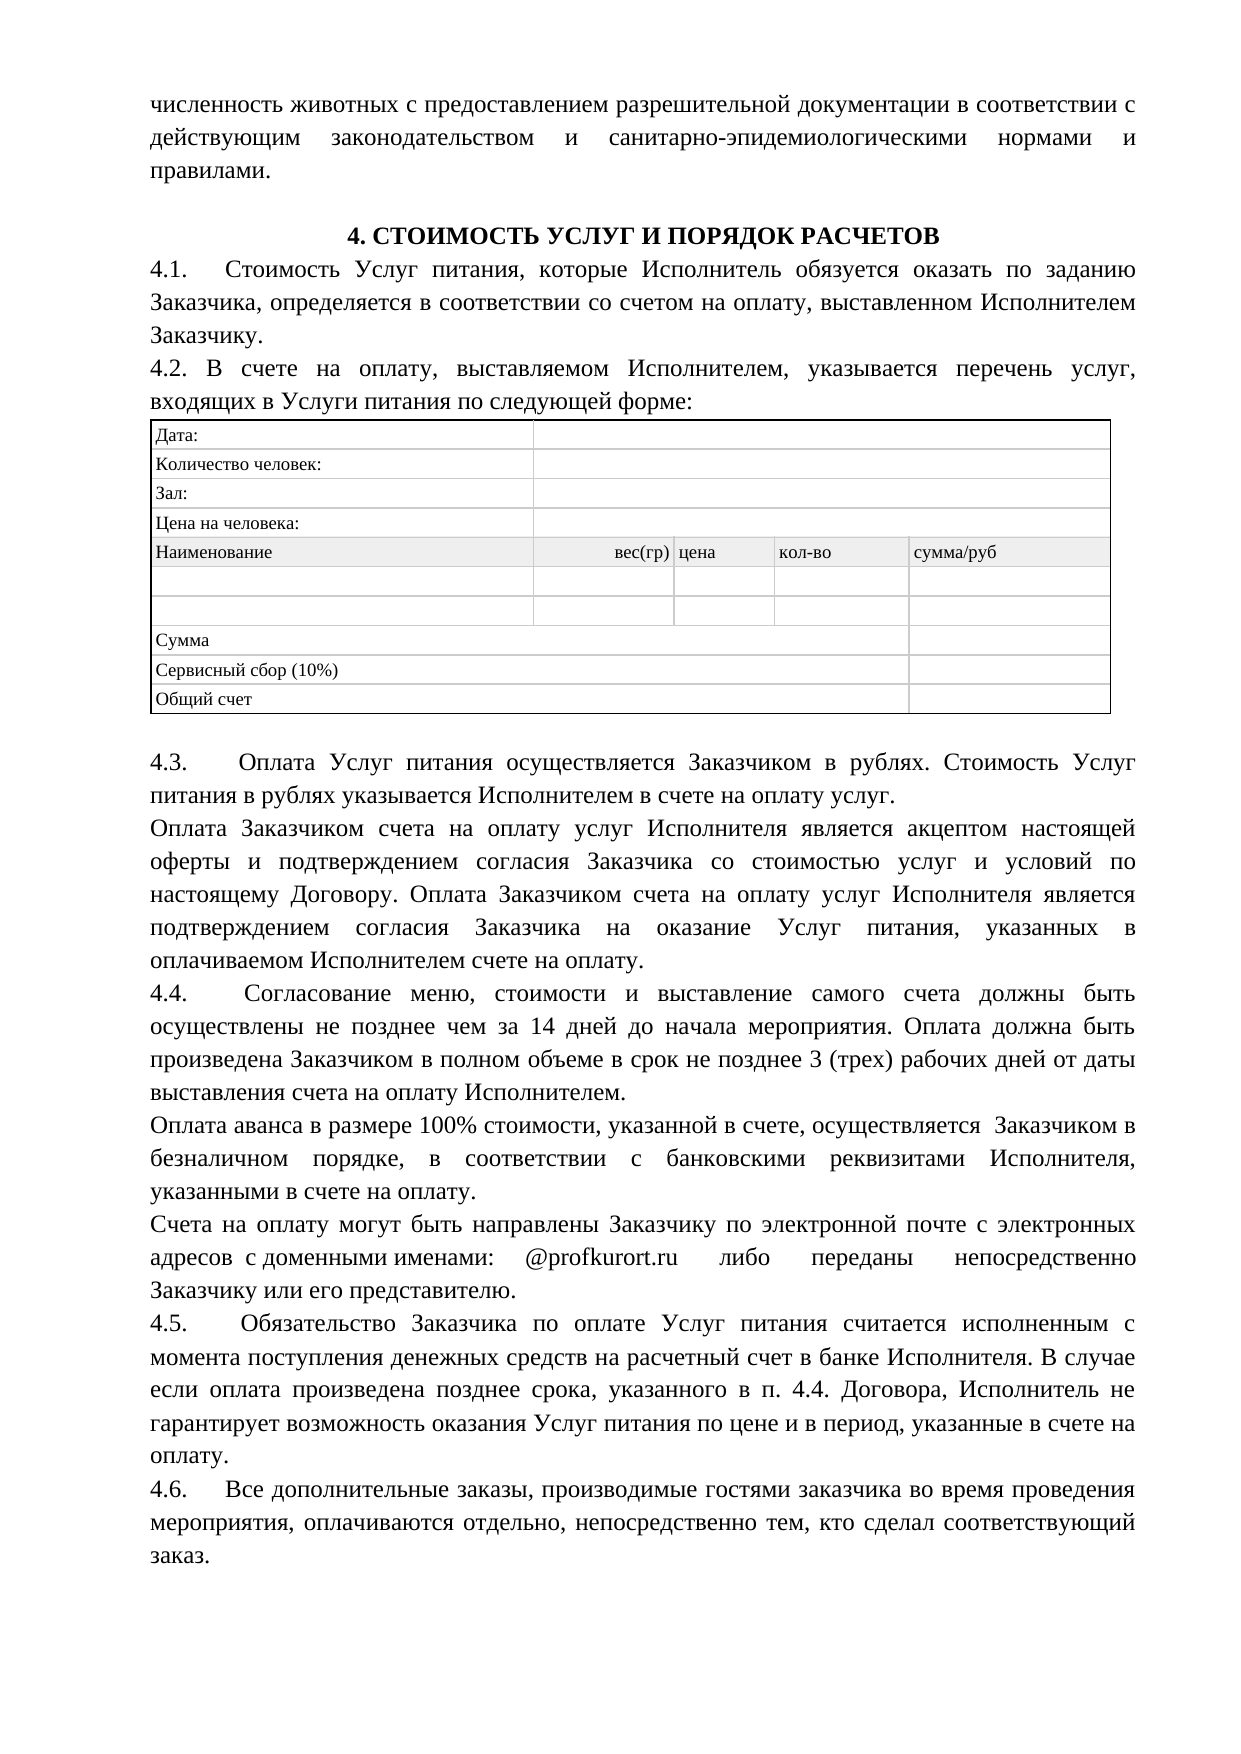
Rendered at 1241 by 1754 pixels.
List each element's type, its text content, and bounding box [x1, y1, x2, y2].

table_cell [910, 656, 1110, 683]
table_cell [910, 567, 1110, 595]
text 4.4. Согласование меню, стоимости и выставление самого счета должны быть осуществлены не позднее чем за 14 дней до начала мероприятия. Оплата должна быть произведена Заказчиком в полном объеме в срок не позднее 3 (трех) рабочих дней от даты выставления счета на оплату Исполнителем. [150, 978, 1137, 1106]
table_cell [534, 509, 1110, 536]
table_cell Зал: [152, 479, 533, 507]
table_cell [910, 685, 1110, 713]
table_cell [534, 479, 1110, 507]
table_cell Цена на человека: [152, 509, 533, 536]
table_cell [775, 597, 908, 624]
text Оплата Заказчиком счета на оплату услуг Исполнителя является акцептом настоящей оферты и подтверждением согласия Заказчика со стоимостью услуг и условий по настоящему Договору. Оплата Заказчиком счета на оплату услуг Исполнителя является подтверждением согласия Заказчика на оказание Услуг питания, указанных в оплачиваемом Исполнителем счете на оплату. [150, 813, 1137, 974]
table_cell Наименование [152, 538, 533, 566]
table_cell кол-во [775, 538, 908, 566]
table_header [534, 421, 1110, 448]
table_cell вес(гр) [534, 538, 673, 566]
table_cell [152, 567, 533, 595]
text 4.2. В счете на оплату, выставляемом Исполнителем, указывается перечень услуг, входящих в Услуги питания по следующей форме: [150, 353, 1137, 414]
table_cell [675, 597, 774, 624]
text Оплата аванса в размере 100% стоимости, указанной в счете, осуществляется Заказчиком в безналичном порядке, в соответствии с банковскими реквизитами Исполнителя, указанными в счете на оплату. [150, 1110, 1137, 1205]
table_cell [775, 567, 908, 595]
table_cell [675, 567, 774, 595]
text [150, 89, 1137, 183]
table_cell Общий счет [152, 685, 908, 713]
table_cell Количество человек: [152, 450, 533, 478]
text 4.6. Все дополнительные заказы, производимые гостями заказчика во время проведения мероприятия, оплачиваются отдельно, непосредственно тем, кто сделал соответствующий заказ. [150, 1474, 1137, 1568]
table_cell [534, 450, 1110, 478]
table_cell [534, 567, 673, 595]
table_cell [910, 626, 1110, 654]
text 4.1. Стоимость Услуг питания, которые Исполнитель обязуется оказать по заданию Заказчика, определяется в соответствии со счетом на оплату, выставленном Исполнителем Заказчику. [150, 254, 1137, 348]
text 4.5. Обязательство Заказчика по оплате Услуг питания считается исполненным с момента поступления денежных средств на расчетный счет в банке Исполнителя. В случае если оплата произведена позднее срока, указанного в п. 4.4. Договора, Исполнитель не гарантирует возможность оказания Услуг питания по цене и в период, указанные в счете на оплату. [150, 1308, 1137, 1469]
text 4.3. Оплата Услуг питания осуществляется Заказчиком в рублях. Стоимость Услуг питания в рублях указывается Исполнителем в счете на оплату услуг. [150, 747, 1137, 809]
text 4. СТОИМОСТЬ УСЛУГ И ПОРЯДОК РАСЧЕТОВ [150, 221, 1137, 249]
table_cell сумма/руб [910, 538, 1110, 566]
table_cell Сумма [152, 626, 908, 654]
table_cell [910, 597, 1110, 624]
table_cell [152, 597, 533, 624]
table_cell [534, 597, 673, 624]
table_cell Сервисный сбор (10%) [152, 656, 908, 683]
table_header Дата: [152, 421, 533, 448]
text Счета на оплату могут быть направлены Заказчику по электронной почте с электронных адресов с доменными именами: @profkurort.ru либо переданы непосредственно Заказчику или его представителю. [150, 1209, 1137, 1304]
table_cell цена [675, 538, 774, 566]
